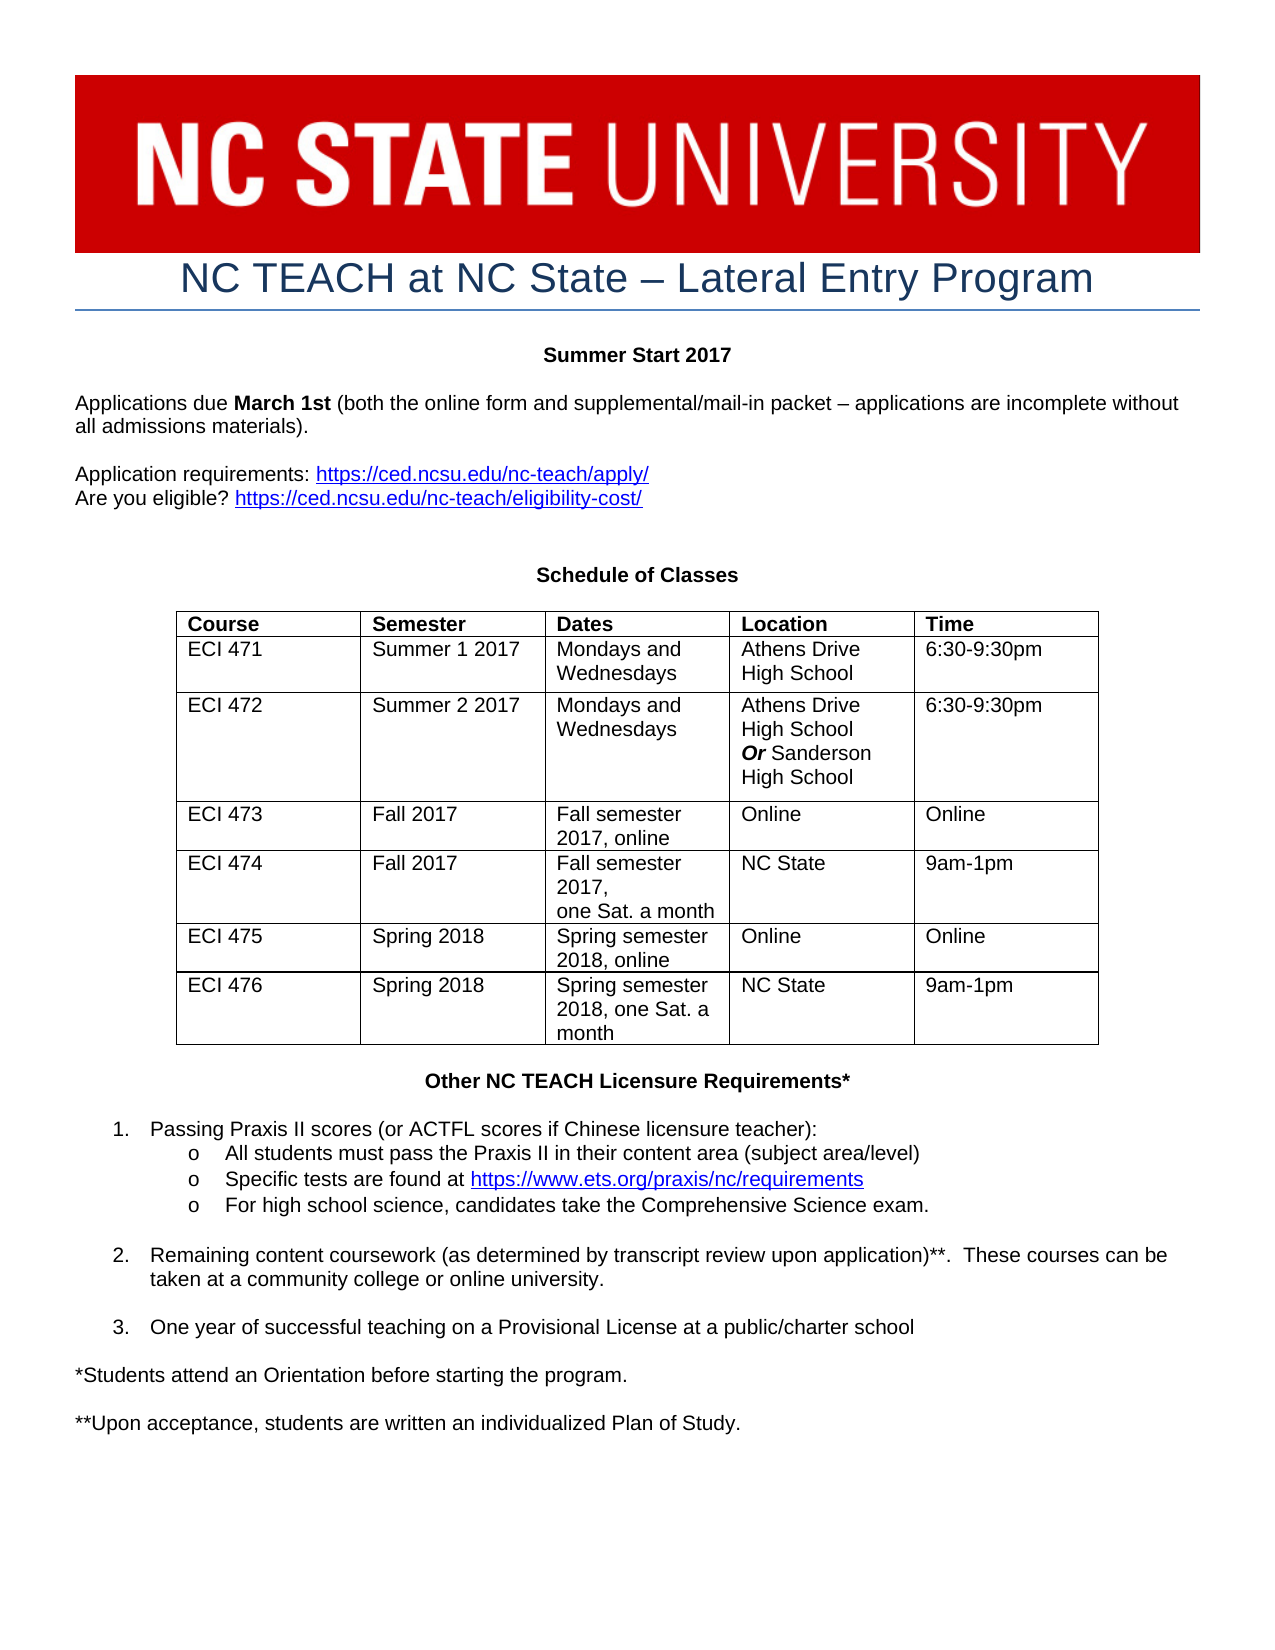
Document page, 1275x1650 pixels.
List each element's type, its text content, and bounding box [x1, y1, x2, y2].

table_header Dates [546, 612, 729, 636]
list Specific tests are found at https://www.ets.org/praxis/nc/requirements [187, 1167, 1200, 1193]
list Passing Praxis II scores (or ACTFL scores if Chinese licensure teacher): [112, 1117, 1200, 1141]
picture [75, 75, 1200, 253]
table_cell Fall semester 2017, one Sat. a month [546, 851, 729, 922]
table_cell Online [915, 802, 1098, 849]
table_cell NC State [730, 851, 914, 922]
table_header Semester [361, 612, 545, 636]
table_cell Fall semester 2017, online [546, 802, 729, 849]
text **Upon acceptance, students are written an individualized Plan of Study. [75, 1410, 1200, 1434]
text Schedule of Classes [75, 563, 1200, 587]
table_cell ECI 475 [177, 924, 360, 971]
table_header Course [177, 612, 360, 636]
list One year of successful teaching on a Provisional License at a public/charter school [112, 1314, 1200, 1338]
table_cell Mondays and Wednesdays [546, 693, 729, 801]
text Summer Start 2017 [75, 342, 1200, 366]
table_cell Athens Drive High School [730, 637, 914, 692]
table_cell Summer 2 2017 [361, 693, 545, 801]
text Applications due March 1st (both the online form and supplemental/mail-in packet – applications are incomplete without all admissions materials). [75, 390, 1200, 438]
table_cell Spring 2018 [361, 973, 545, 1044]
table_cell 6:30-9:30pm [915, 637, 1098, 692]
table_cell Mondays and Wednesdays [546, 637, 729, 692]
table_cell Spring semester 2018, online [546, 924, 729, 971]
table_header Time [915, 612, 1098, 636]
table_cell Fall 2017 [361, 851, 545, 922]
table_cell Spring semester 2018, one Sat. a month [546, 973, 729, 1044]
table_cell ECI 476 [177, 973, 360, 1044]
table_cell ECI 474 [177, 851, 360, 922]
text Other NC TEACH Licensure Requirements* [75, 1069, 1200, 1093]
table_cell ECI 472 [177, 693, 360, 801]
table_cell Online [730, 802, 914, 849]
table_cell 9am-1pm [915, 973, 1098, 1044]
text Are you eligible? https://ced.ncsu.edu/nc-teach/eligibility-cost/ [75, 486, 1200, 510]
table_cell Online [915, 924, 1098, 971]
table_cell 9am-1pm [915, 851, 1098, 922]
table_cell Spring 2018 [361, 924, 545, 971]
table_cell 6:30-9:30pm [915, 693, 1098, 801]
table_cell Online [730, 924, 914, 971]
table_cell NC State [730, 973, 914, 1044]
table_cell ECI 471 [177, 637, 360, 692]
table_cell Athens Drive High School Or Sanderson High School [730, 693, 914, 801]
text Application requirements: https://ced.ncsu.edu/nc-teach/apply/ [75, 462, 1200, 486]
table_cell Fall 2017 [361, 802, 545, 849]
title NC TEACH at NC State – Lateral Entry Program [75, 253, 1200, 309]
text *Students attend an Orientation before starting the program. [75, 1362, 1200, 1386]
table_cell ECI 473 [177, 802, 360, 849]
list All students must pass the Praxis II in their content area (subject area/level) [187, 1141, 1200, 1167]
list Remaining content coursework (as determined by transcript review upon application)**. These courses can be taken at a community college or online university. [112, 1243, 1200, 1291]
table_header Location [730, 612, 914, 636]
list For high school science, candidates take the Comprehensive Science exam. [187, 1193, 1200, 1219]
table_cell Summer 1 2017 [361, 637, 545, 692]
